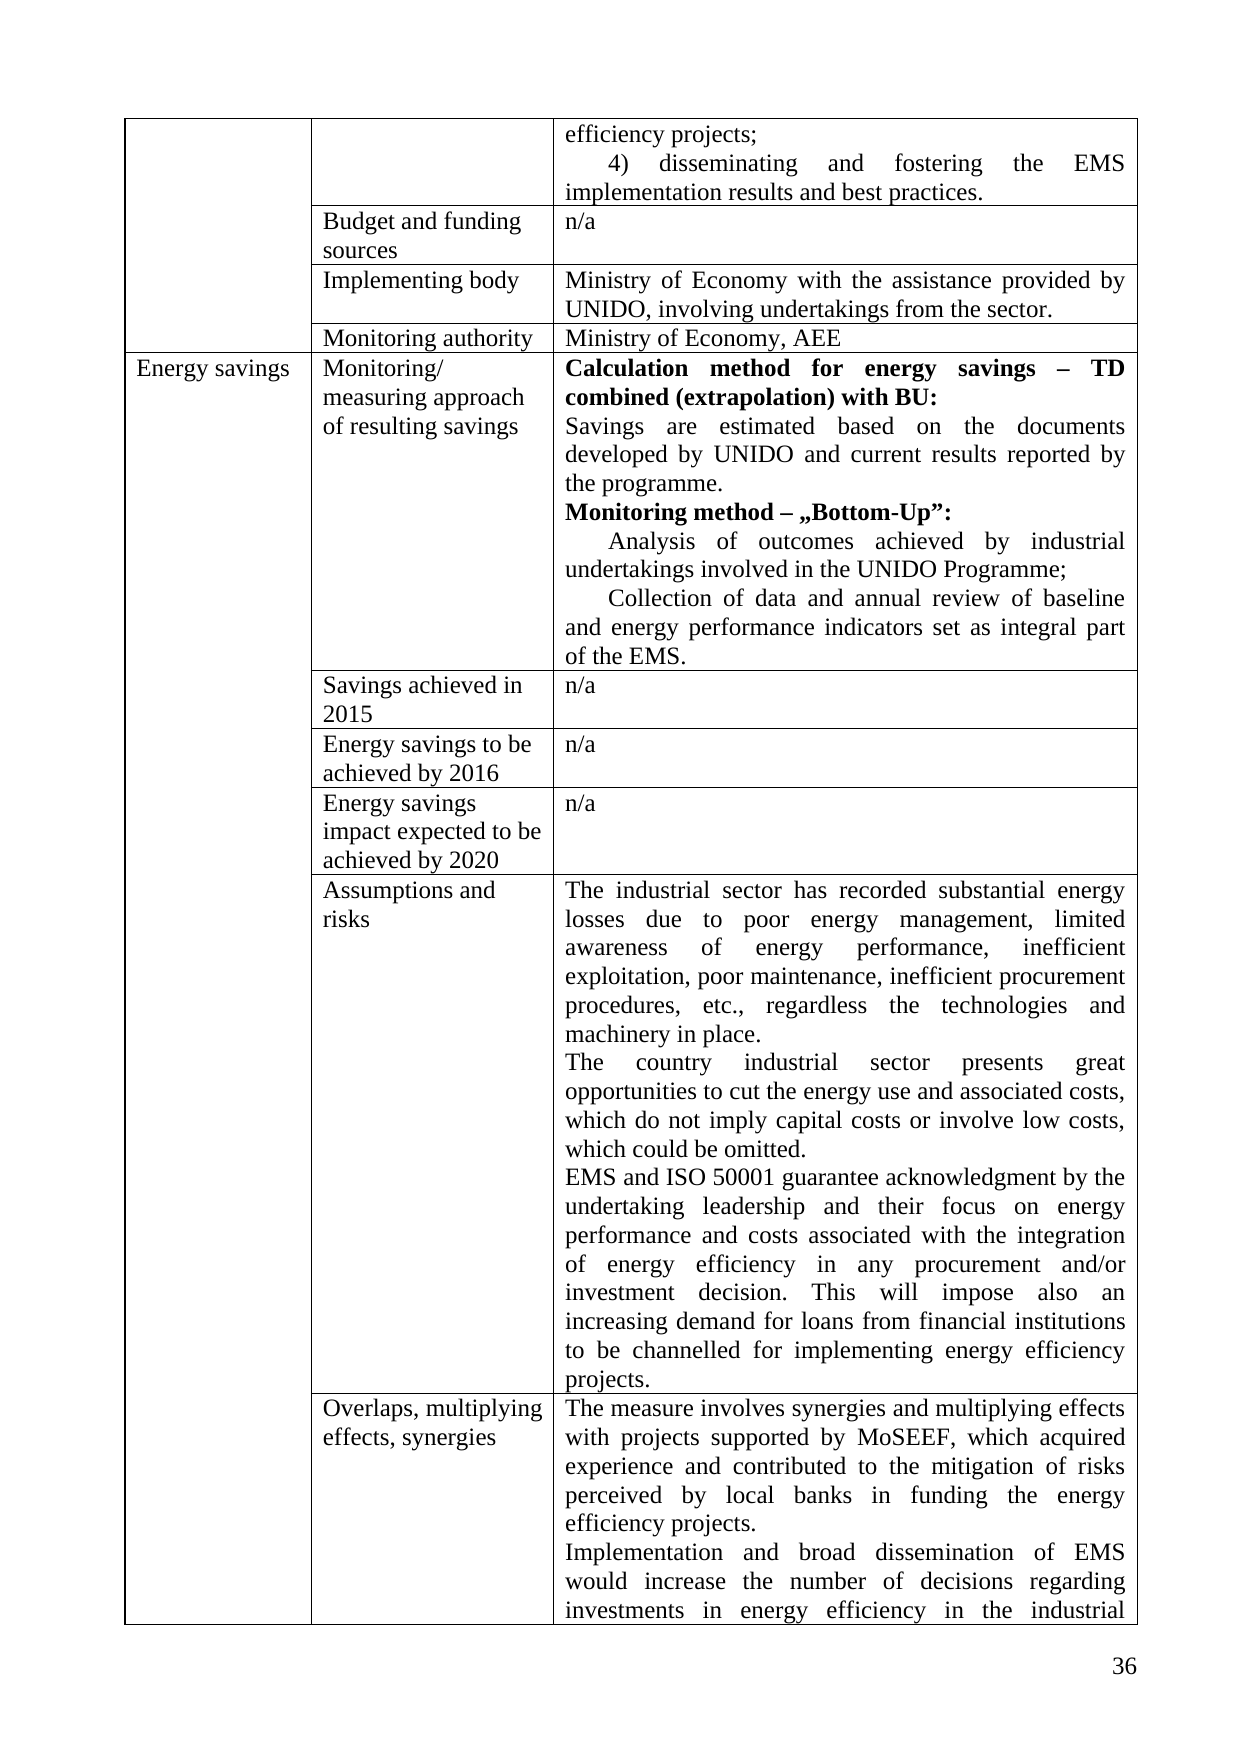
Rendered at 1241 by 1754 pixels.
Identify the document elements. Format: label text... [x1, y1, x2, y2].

table_cell n/a [554, 729, 1137, 787]
table_cell The industrial sector has recorded substantial energy losses due to poor energy management, limited awareness of energy performance, inefficient exploitation, poor maintenance, inefficient procurement procedures, etc., regardless the technologies and machinery in place. The country industrial sector presents great opportunities to cut the energy use and associated costs, which do not imply capital costs or involve low costs, which could be omitted. EMS and ISO 50001 guarantee acknowledgment by the undertaking leadership and their focus on energy performance and costs associated with the integration of energy efficiency in any procurement and/or investment decision. This will impose also an increasing demand for loans from financial institutions to be channelled for implementing energy efficiency projects. [554, 875, 1137, 1392]
table_cell Ministry of Economy, AEE [554, 324, 1137, 352]
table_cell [554, 1394, 1137, 1623]
table_cell Energy savings impact expected to be achieved by 2020 [312, 788, 553, 874]
table_cell Savings achieved in 2015 [312, 671, 553, 728]
table_cell n/a [554, 206, 1137, 264]
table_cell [126, 119, 311, 352]
table_cell Budget and funding sources [312, 206, 553, 264]
table_cell n/a [554, 788, 1137, 874]
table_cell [312, 1394, 553, 1623]
table_cell Monitoring authority [312, 324, 553, 352]
table_cell Ministry of Economy with the assistance provided by UNIDO, involving undertakings from the sector. [554, 265, 1137, 322]
table_cell Energy savings to be achieved by 2016 [312, 729, 553, 787]
table_cell Monitoring/measuring approach of resulting savings [312, 353, 553, 669]
table_cell Assumptions and risks [312, 875, 553, 1392]
table_cell Calculation method for energy savings – TD combined (extrapolation) with BU: Savings are estimated based on the documents developed by UNIDO and current results reported by the programme. Monitoring method – „Bottom-Up”: Analysis of outcomes achieved by industrial undertakings involved in the UNIDO Programme; Collection of data and annual review of baseline and energy performance indicators set as integral part of the EMS. [554, 353, 1137, 669]
table_cell n/a [554, 671, 1137, 728]
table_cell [554, 119, 1137, 205]
table_cell Implementing body [312, 265, 553, 322]
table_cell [312, 119, 553, 205]
table_cell Energy savings [126, 353, 311, 1623]
